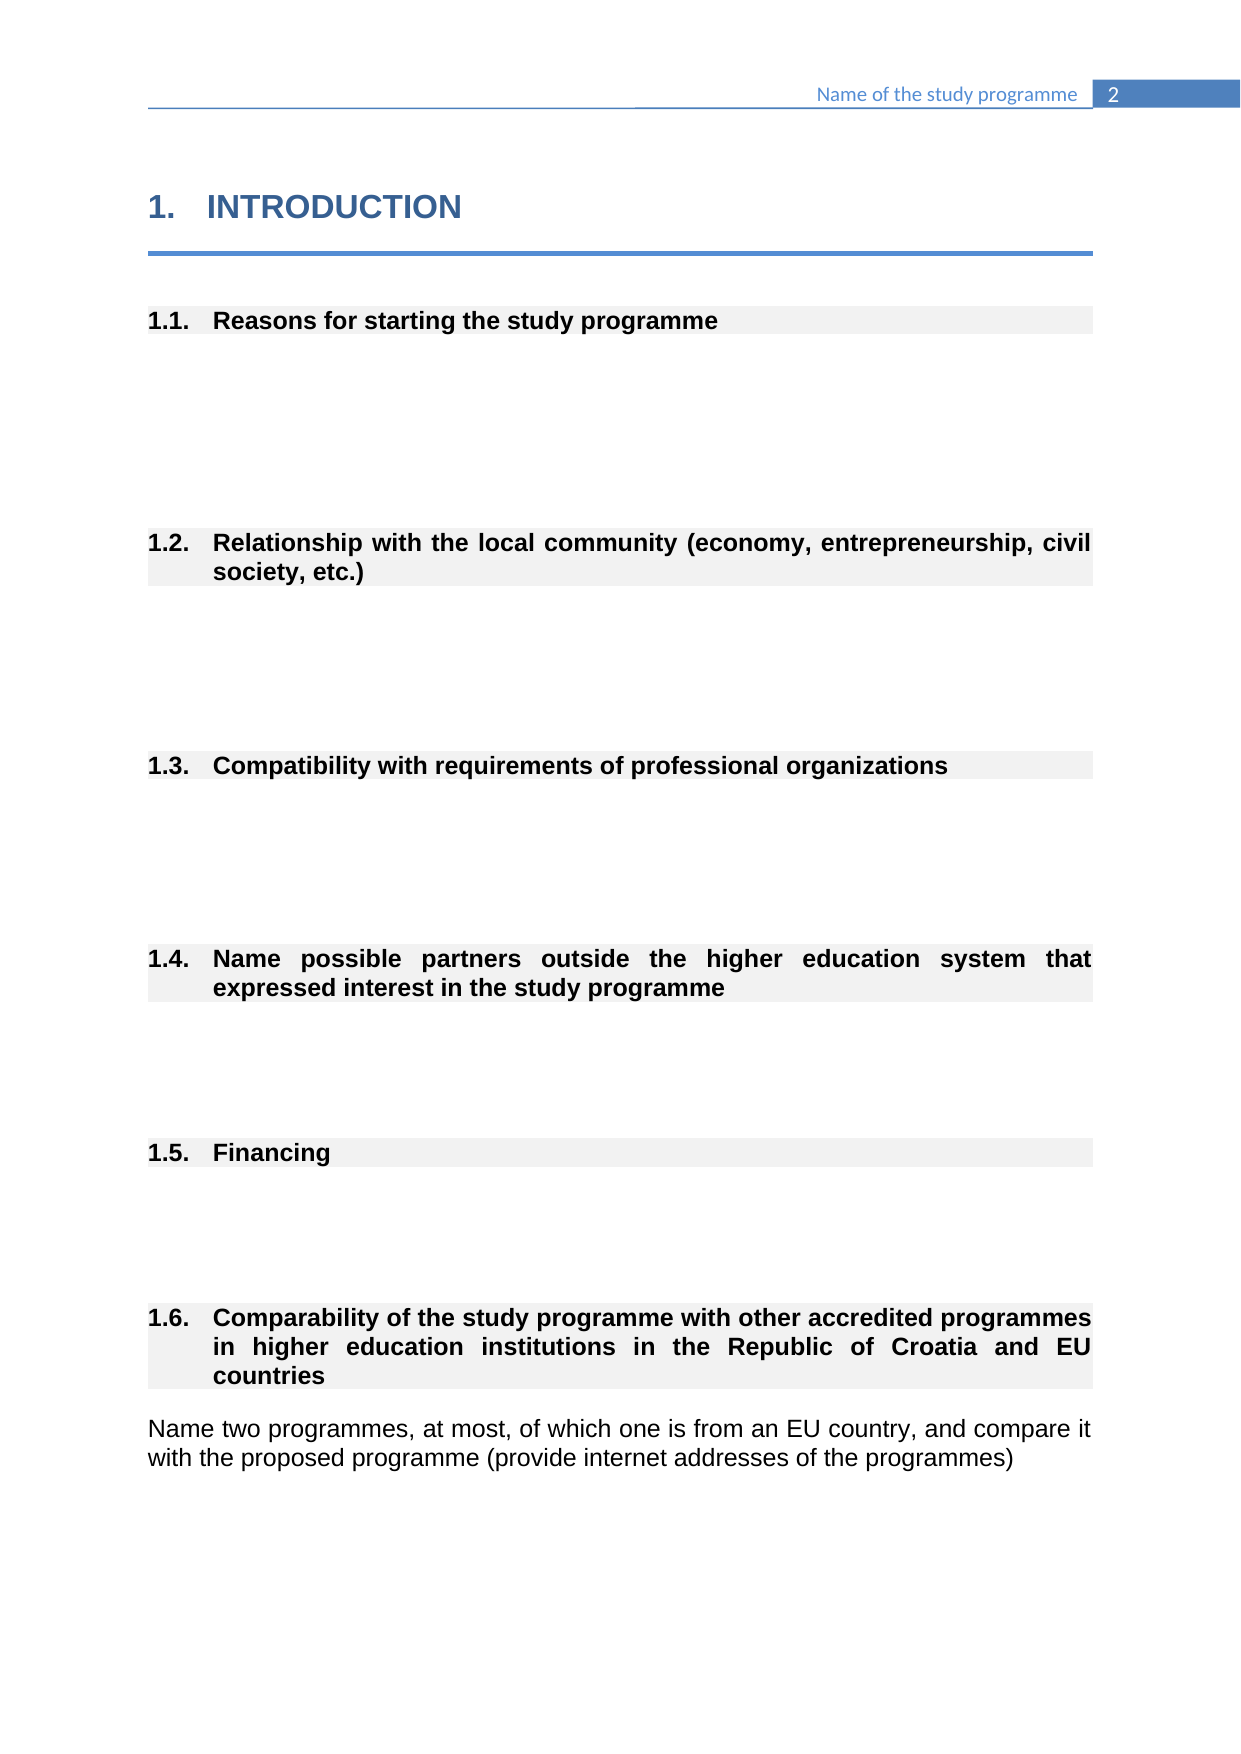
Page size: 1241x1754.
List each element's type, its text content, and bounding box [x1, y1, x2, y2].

subtitle Financing [148, 1138, 1093, 1167]
list INTRODUCTION [148, 187, 1093, 251]
subtitle Reasons for starting the study programme [148, 306, 1093, 334]
subtitle Comparability of the study programme with other accredited programmes in higher education institutions in the Republic of Croatia and EU countries [148, 1303, 1093, 1389]
subtitle Compatibility with requirements of professional organizations [148, 751, 1093, 779]
subtitle Name possible partners outside the higher education system that expressed interest in the study programme [148, 944, 1093, 1002]
subtitle Relationship with the local community (economy, entrepreneurship, civil society, etc.) [148, 528, 1093, 586]
text Name two programmes, at most, of which one is from an EU country, and compare it with the proposed programme (provide internet addresses of the programmes) [148, 1414, 1093, 1472]
